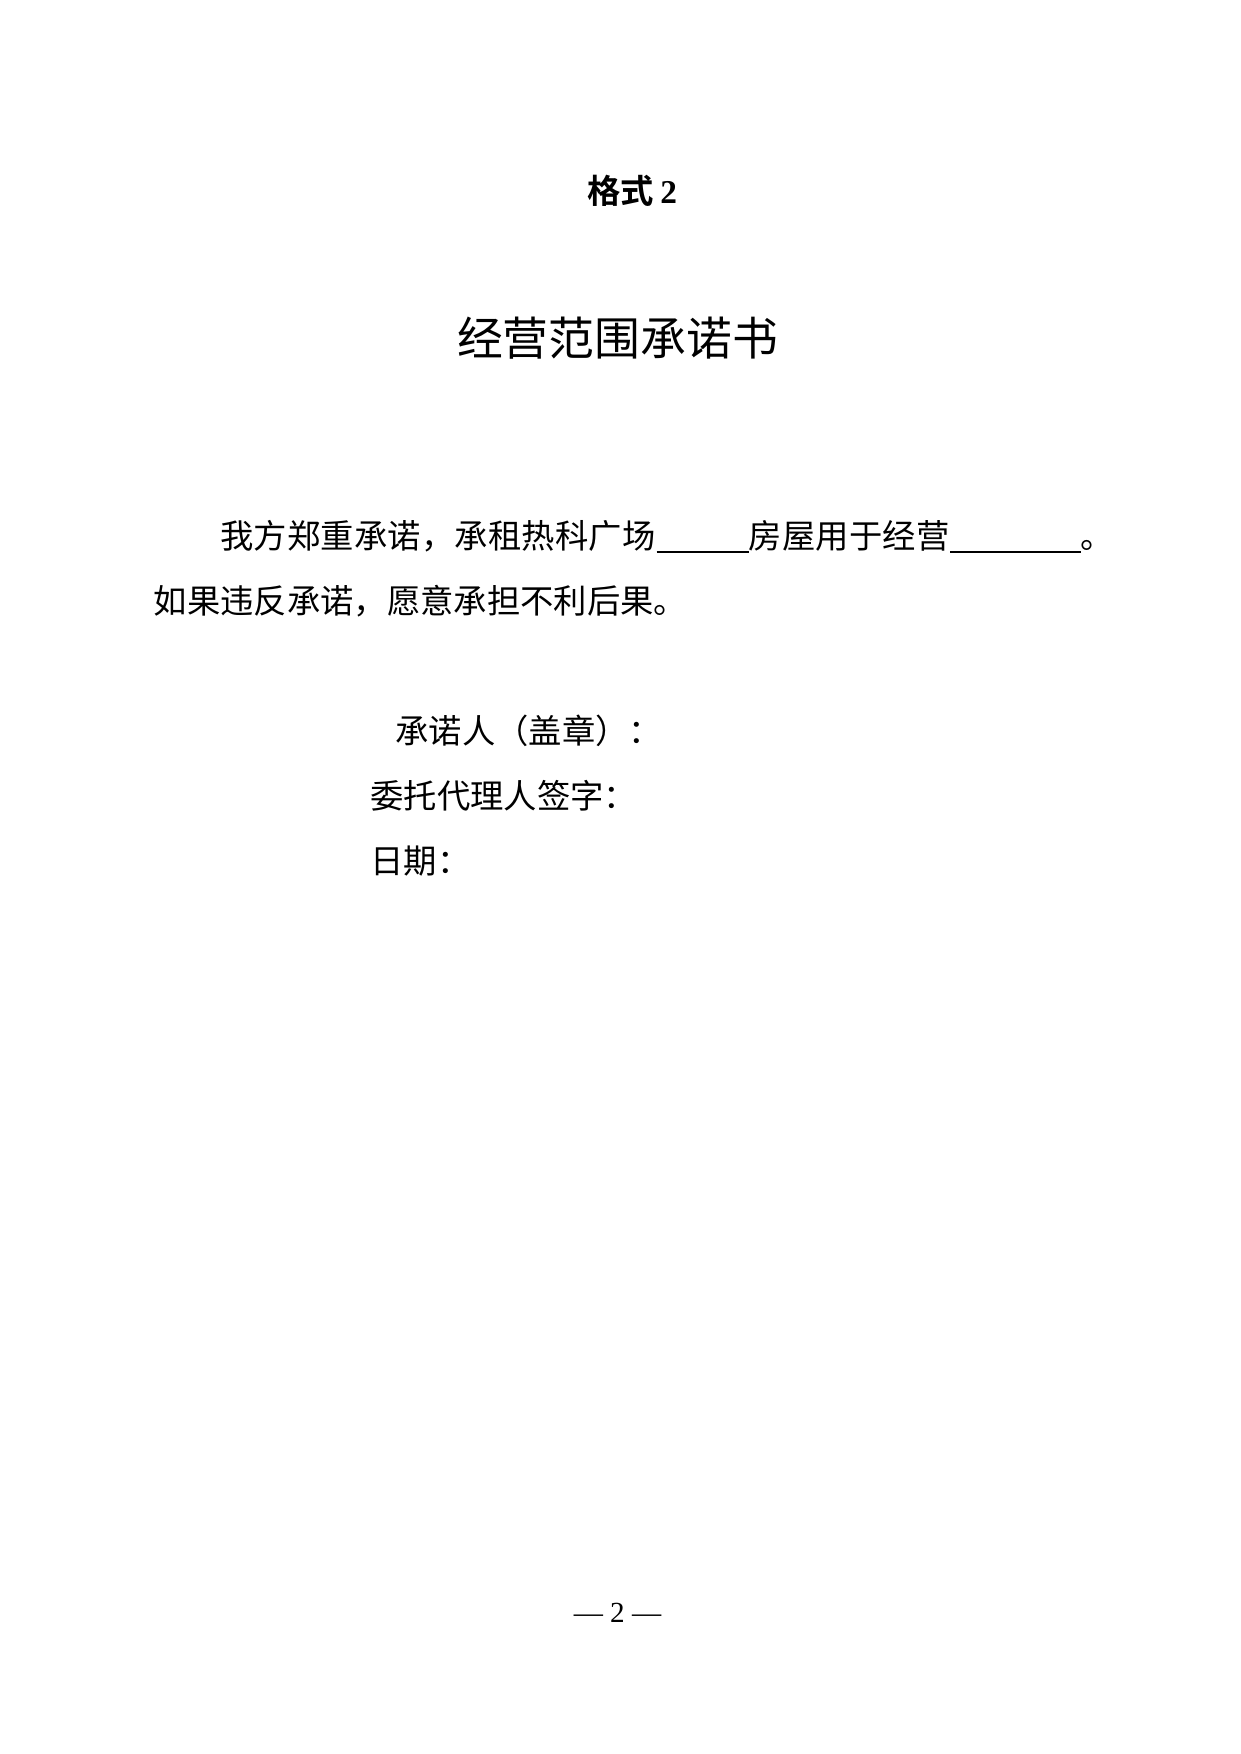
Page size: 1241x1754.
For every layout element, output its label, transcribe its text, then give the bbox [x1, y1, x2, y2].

text 日期：格式2 [153, 157, 1081, 222]
text 日期： [153, 826, 1081, 891]
text 承诺人（盖章）： [153, 696, 1081, 761]
text 经营范围承诺书 [153, 287, 1081, 384]
text 我方郑重承诺，承租热科广场 房屋用于经营 。如果违反承诺，愿意承担不利后果。 [153, 501, 1081, 631]
text 委托代理人签字： [153, 761, 1081, 826]
